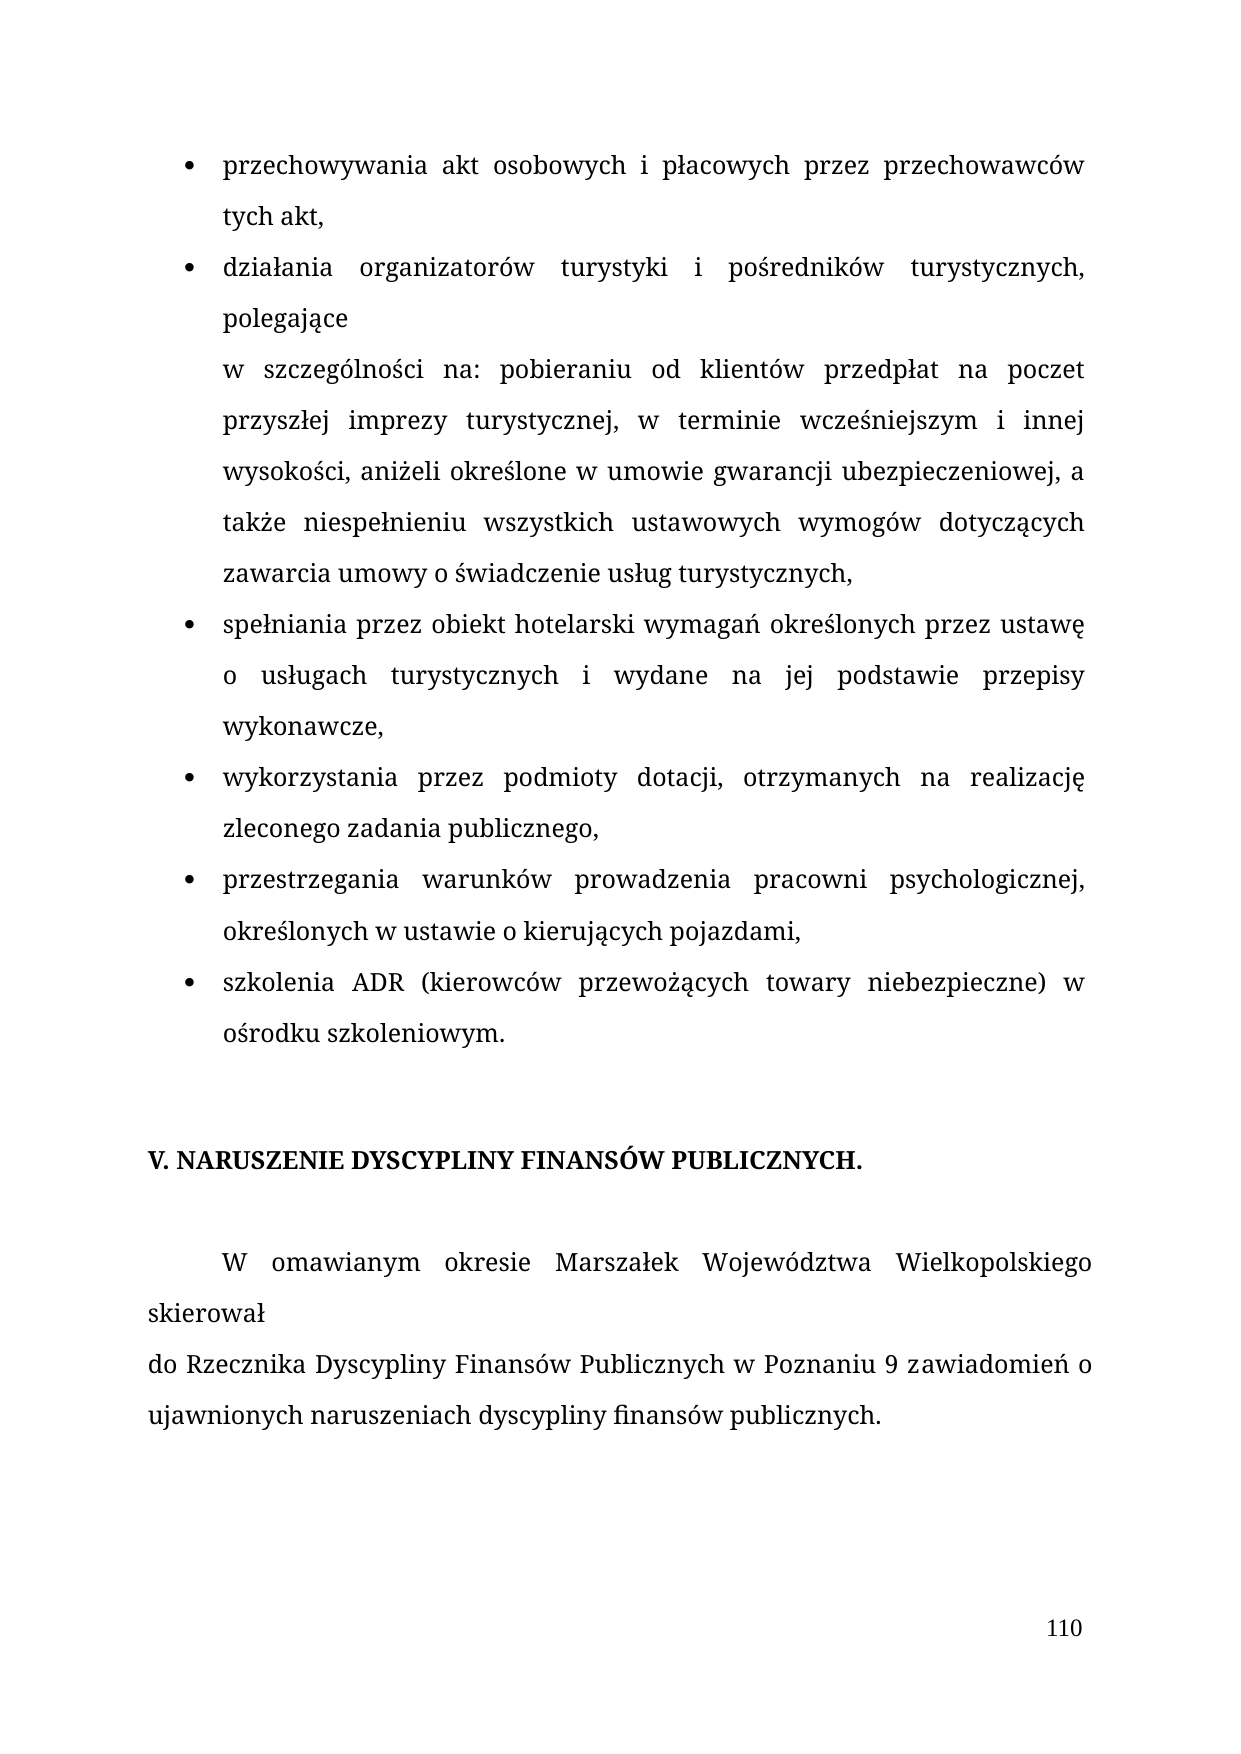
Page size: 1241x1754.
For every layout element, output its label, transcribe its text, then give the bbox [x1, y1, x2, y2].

text V. NARUSZENIE DYSCYPLINY FINANSÓW PUBLICZNYCH. [148, 1142, 1093, 1176]
list przechowywania akt osobowych i płacowych przez przechowawców tych akt, [185, 148, 1086, 233]
text W omawianym okresie Marszałek Województwa Wielkopolskiego skierował do Rzecznika Dyscypliny Finansów Publicznych w Poznaniu 9 zawiadomień o ujawnionych naruszeniach dyscypliny finansów publicznych. [148, 1244, 1093, 1432]
list wykorzystania przez podmioty dotacji, otrzymanych na realizację zleconego zadania publicznego, [185, 760, 1086, 845]
list spełniania przez obiekt hotelarski wymagań określonych przez ustawę o usługach turystycznych i wydane na jej podstawie przepisy wykonawcze, [185, 607, 1086, 743]
list szkolenia ADR (kierowców przewożących towary niebezpieczne) w ośrodku szkoleniowym. [185, 964, 1086, 1049]
list przestrzegania warunków prowadzenia pracowni psychologicznej, określonych w ustawie o kierujących pojazdami, [185, 862, 1086, 947]
list działania organizatorów turystyki i pośredników turystycznych, polegające w szczególności na: pobieraniu od klientów przedpłat na poczet przyszłej imprezy turystycznej, w terminie wcześniejszym i innej wysokości, aniżeli określone w umowie gwarancji ubezpieczeniowej, a także niespełnieniu wszystkich ustawowych wymogów dotyczących zawarcia umowy o świadczenie usług turystycznych, [185, 250, 1086, 590]
